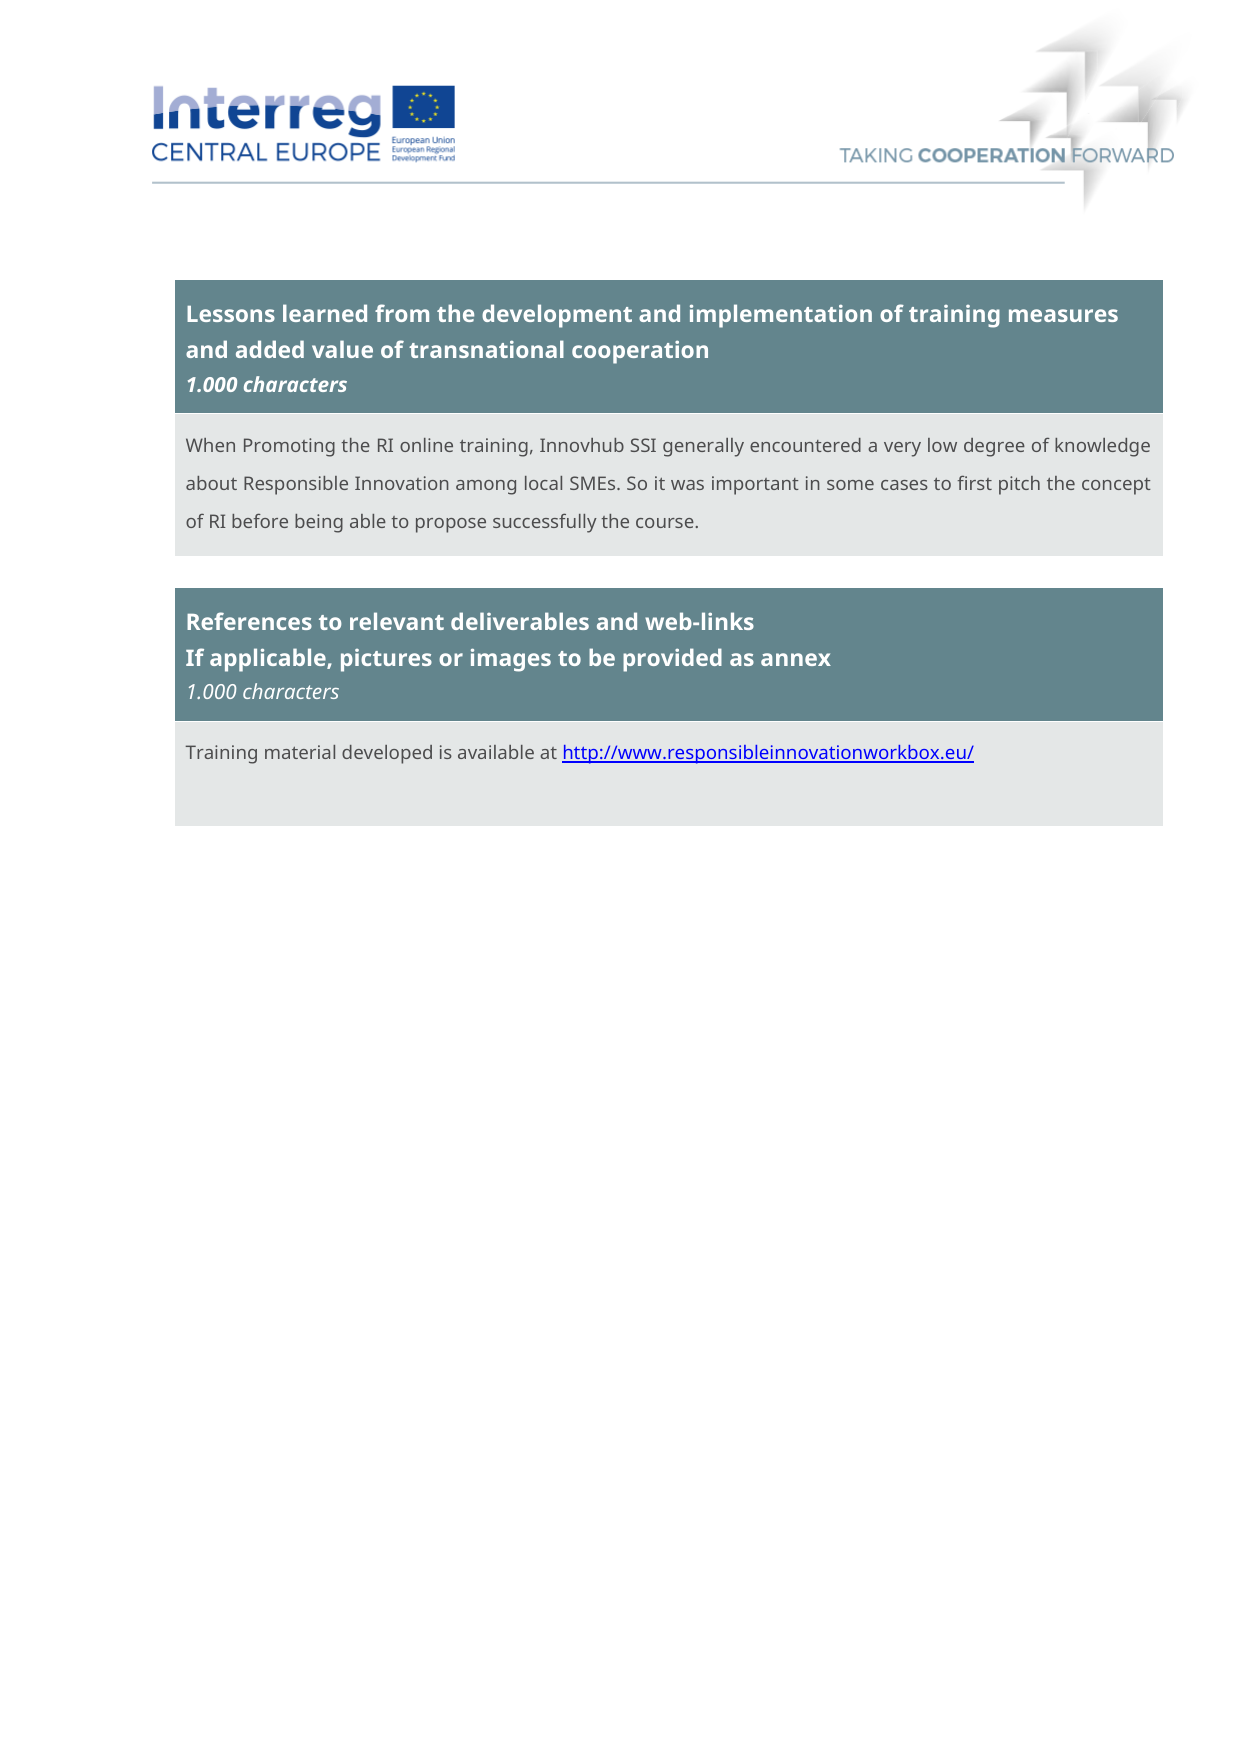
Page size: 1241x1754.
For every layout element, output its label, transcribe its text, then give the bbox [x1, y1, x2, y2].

table_header Lessons learned from the development and implementation of training measures and added value of transnational cooperation 1.000 characters [175, 280, 1163, 413]
table_header References to relevant deliverables and web-links If applicable, pictures or images to be provided as annex 1.000 characters [175, 588, 1163, 721]
table_cell Training material developed is available at http://www.responsibleinnovationworkbox.eu/ [175, 722, 1163, 826]
picture [90, 0, 1226, 237]
table_cell When Promoting the RI online training, Innovhub SSI generally encountered a very low degree of knowledge about Responsible Innovation among local SMEs. So it was important in some cases to first pitch the concept of RI before being able to propose successfully the course. [175, 414, 1163, 556]
